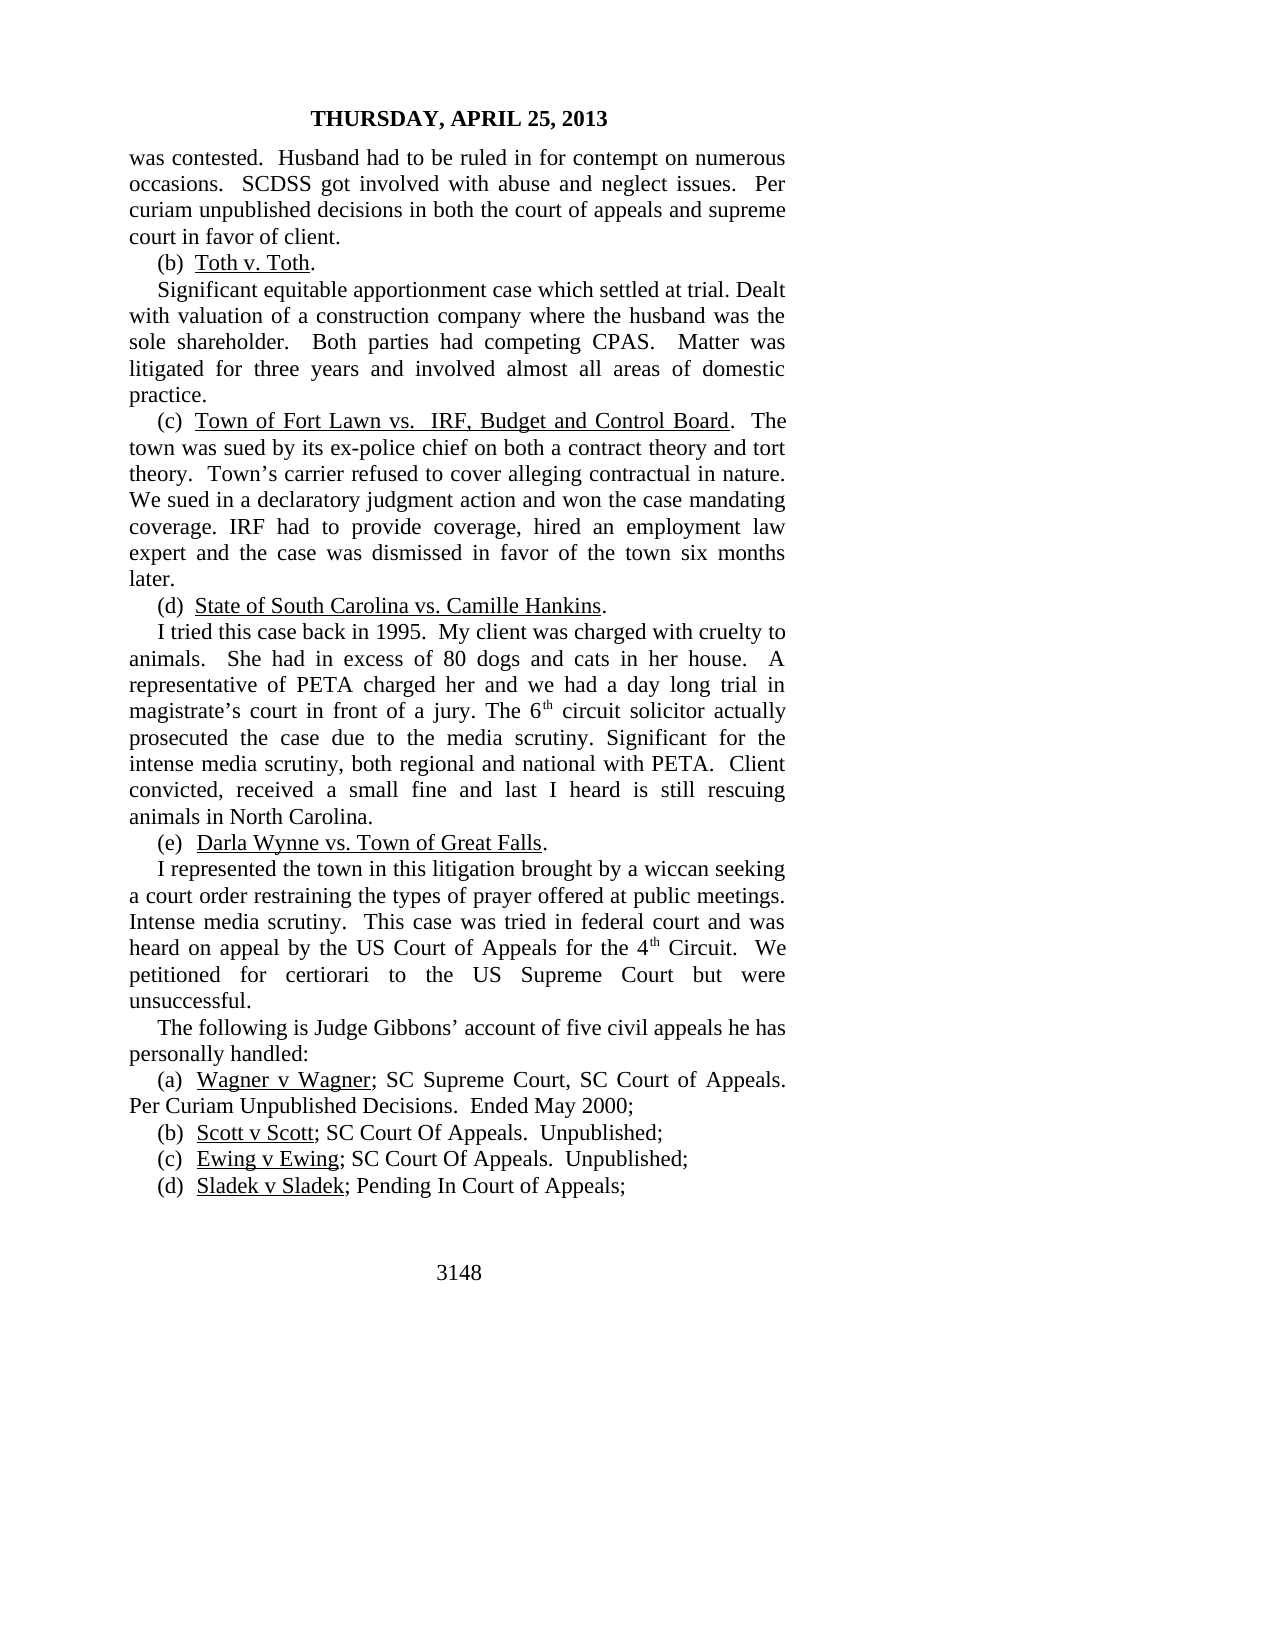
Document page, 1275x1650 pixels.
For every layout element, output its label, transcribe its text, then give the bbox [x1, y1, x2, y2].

text I represented the town in this litigation brought by a wiccan seeking a court order restraining the types of prayer offered at public meetings. Intense media scrutiny. This case was tried in federal court and was heard on appeal by the US Court of Appeals for the 4th Circuit. We petitioned for certiorari to the US Supreme Court but were unsuccessful. [129, 855, 787, 1013]
text (a) Wagner v Wagner; SC Supreme Court, SC Court of Appeals. Per Curiam Unpublished Decisions. Ended May 2000; [129, 1066, 787, 1119]
text (d) Sladek v Sladek; Pending In Court of Appeals; [129, 1172, 787, 1198]
text (b) Scott v Scott; SC Court Of Appeals. Unpublished; [129, 1119, 787, 1145]
text (e) Darla Wynne vs. Town of Great Falls. [129, 829, 787, 855]
text The following is Judge Gibbons’ account of five civil appeals he has personally handled: [129, 1013, 787, 1066]
text (c) Ewing v Ewing; SC Court Of Appeals. Unpublished; [129, 1145, 787, 1172]
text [129, 144, 787, 249]
text (c) Town of Fort Lawn vs. IRF, Budget and Control Board. The town was sued by its ex-police chief on both a contract theory and tort theory. Town’s carrier refused to cover alleging contractual in nature. We sued in a declaratory judgment action and won the case mandating coverage. IRF had to provide coverage, hired an employment law expert and the case was dismissed in favor of the town six months later. [129, 407, 787, 592]
text I tried this case back in 1995. My client was charged with cruelty to animals. She had in excess of 80 dogs and cats in her house. A representative of PETA charged her and we had a day long trial in magistrate’s court in front of a jury. The 6th circuit solicitor actually prosecuted the case due to the media scrutiny. Significant for the intense media scrutiny, both regional and national with PETA. Client convicted, received a small fine and last I heard is still rescuing animals in North Carolina. [129, 618, 787, 829]
text (b) Toth v. Toth. [129, 249, 787, 276]
text (d) State of South Carolina vs. Camille Hankins. [129, 592, 787, 618]
text Significant equitable apportionment case which settled at trial. Dealt with valuation of a construction company where the husband was the sole shareholder. Both parties had competing CPAS. Matter was litigated for three years and involved almost all areas of domestic practice. [129, 276, 787, 407]
